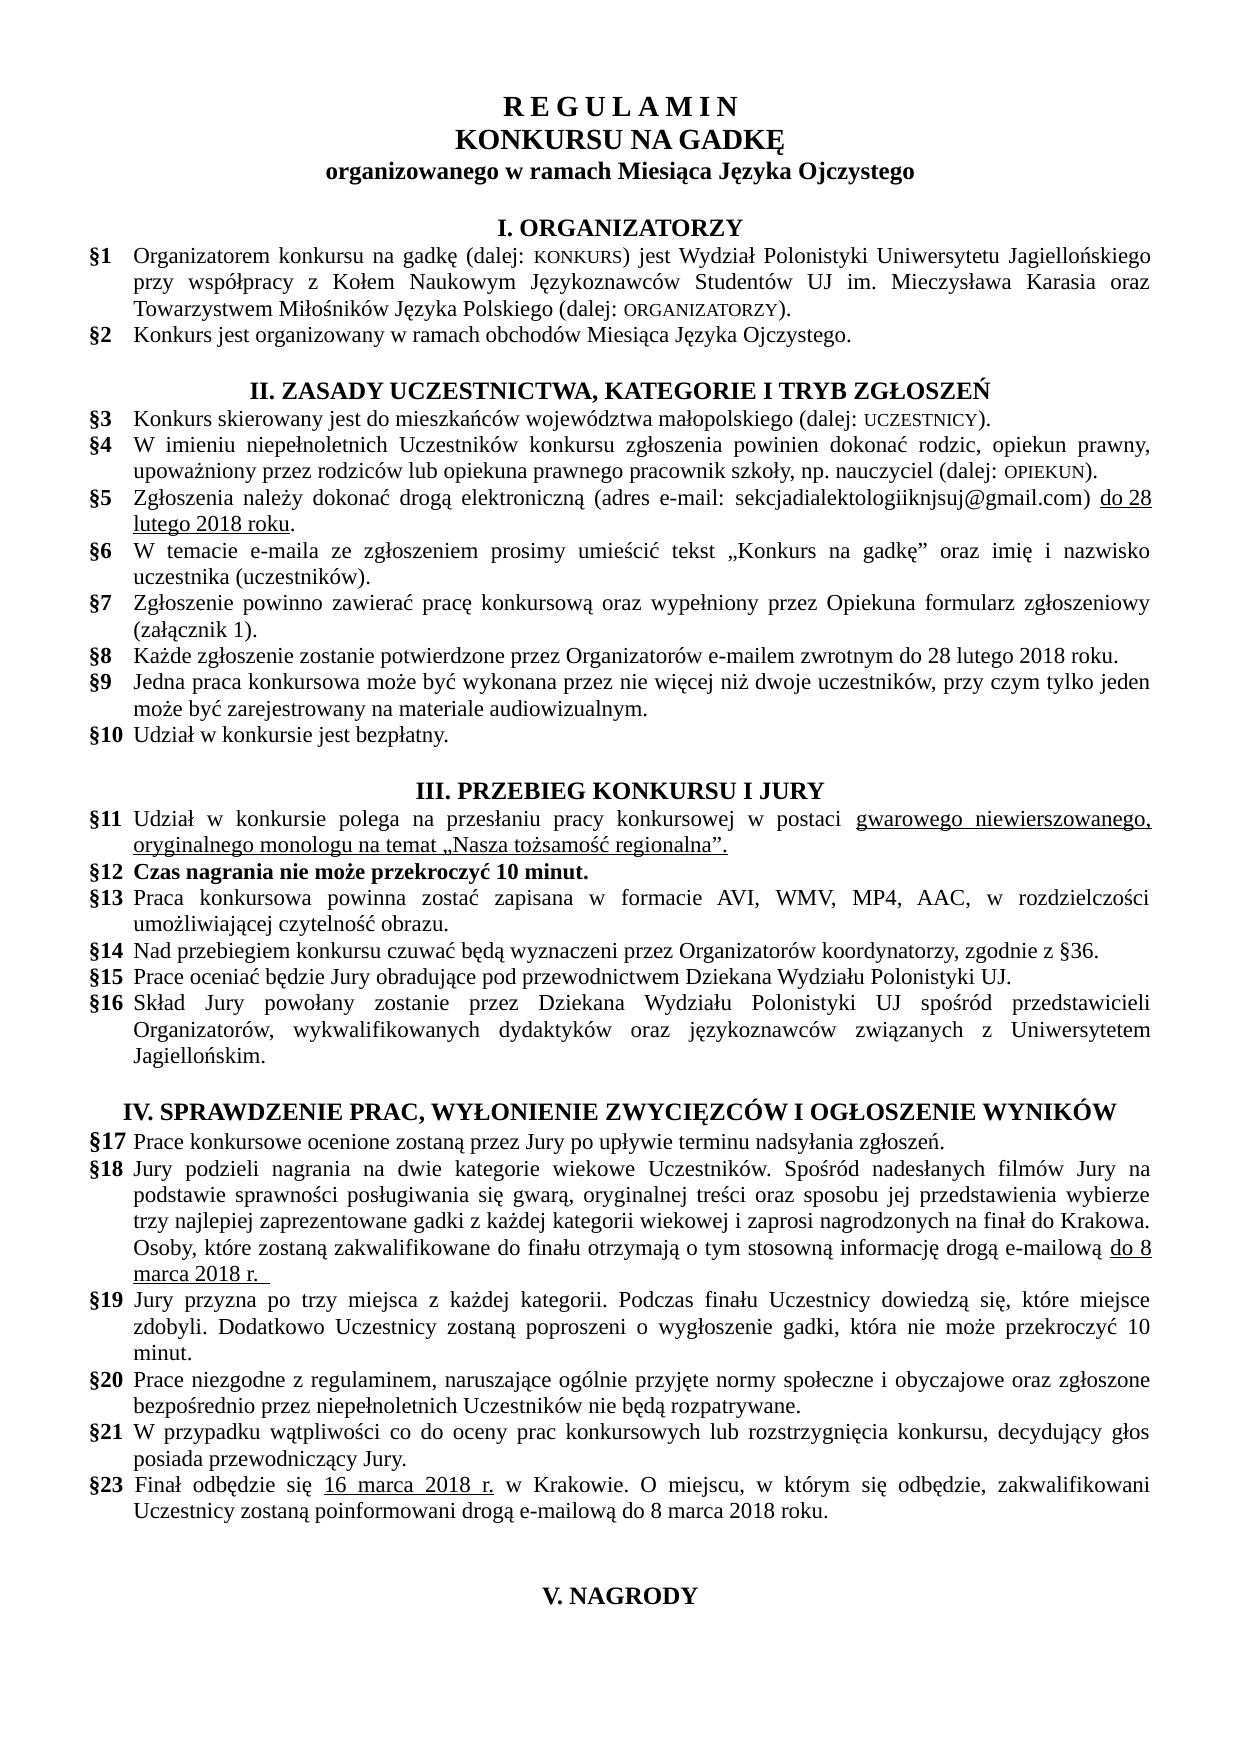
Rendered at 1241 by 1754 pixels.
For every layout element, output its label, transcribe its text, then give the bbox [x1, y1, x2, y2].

list §17 Prace konkursowe ocenione zostaną przez Jury po upływie terminu nadsyłania zgłoszeń. [89, 1126, 1152, 1155]
list §11 Udział w konkursie polega na przesłaniu pracy konkursowej w postaci gwarowego niewierszowanego, oryginalnego monologu na temat „Nasza tożsamość regionalna”. [89, 805, 1152, 858]
list §20 Prace niezgodne z regulaminem, naruszające ogólnie przyjęte normy społeczne i obyczajowe oraz zgłoszone bezpośrednio przez niepełnoletnich Uczestników nie będą rozpatrywane. [89, 1366, 1152, 1418]
list §12 Czas nagrania nie może przekroczyć 10 minut. [89, 858, 1152, 884]
text II. ZASADY UCZESTNICTWA, KATEGORIE I TRYB ZGŁOSZEŃ [89, 376, 1152, 405]
text I. ORGANIZATORZY [89, 213, 1152, 242]
list §6 W temacie e-maila ze zgłoszeniem prosimy umieścić tekst „Konkurs na gadkę” oraz imię i nazwisko uczestnika (uczestników). [89, 537, 1152, 589]
text §1 Organizatorem konkursu na gadkę (dalej: konkurs) jest Wydział Polonistyki Uniwersytetu Jagiellońskiego przy współpracy z Kołem Naukowym Językoznawców Studentów UJ im. Mieczysława Karasia oraz Towarzystwem Miłośników Języka Polskiego (dalej: organizatorzy). [89, 242, 1152, 321]
list §4 W imieniu niepełnoletnich Uczestników konkursu zgłoszenia powinien dokonać rodzic, opiekun prawny, upoważniony przez rodziców lub opiekuna prawnego pracownik szkoły, np. nauczyciel (dalej: opiekun). [89, 431, 1152, 484]
list §14 Nad przebiegiem konkursu czuwać będą wyznaczeni przez Organizatorów koordynatorzy, zgodnie z §36. [89, 937, 1152, 963]
text III. PRZEBIEG KONKURSU I JURY [89, 776, 1152, 805]
list §9 Jedna praca konkursowa może być wykonana przez nie więcej niż dwoje uczestników, przy czym tylko jeden może być zarejestrowany na materiale audiowizualnym. [89, 668, 1152, 721]
list §7 Zgłoszenie powinno zawierać pracę konkursową oraz wypełniony przez Opiekuna formularz zgłoszeniowy (załącznik 1). [89, 589, 1152, 642]
text §2 Konkurs jest organizowany w ramach obchodów Miesiąca Języka Ojczystego. [89, 321, 1152, 347]
list §3 Konkurs skierowany jest do mieszkańców województwa małopolskiego (dalej: uczestnicy). [89, 405, 1152, 431]
list §19 Jury przyzna po trzy miejsca z każdej kategorii. Podczas finału Uczestnicy dowiedzą się, które miejsce zdobyli. Dodatkowo Uczestnicy zostaną poproszeni o wygłoszenie gadki, która nie może przekroczyć 10 minut. [89, 1287, 1152, 1366]
list §13 Praca konkursowa powinna zostać zapisana w formacie AVI, WMV, MP4, AAC, w rozdzielczości umożliwiającej czytelność obrazu. [89, 884, 1152, 937]
list §18 Jury podzieli nagrania na dwie kategorie wiekowe Uczestników. Spośród nadesłanych filmów Jury na podstawie sprawności posługiwania się gwarą, oryginalnej treści oraz sposobu jej przedstawienia wybierze trzy najlepiej zaprezentowane gadki z każdej kategorii wiekowej i zaprosi nagrodzonych na finał do Krakowa. Osoby, które zostaną zakwalifikowane do finału otrzymają o tym stosowną informację drogą e-mailową do 8 marca 2018 r. [89, 1155, 1152, 1287]
text KONKURSU NA GADKĘ organizowanego w ramach Miesiąca Języka Ojczystego [89, 122, 1152, 184]
list §8 Każde zgłoszenie zostanie potwierdzone przez Organizatorów e-mailem zwrotnym do 28 lutego 2018 roku. [89, 642, 1152, 668]
text V. NAGRODY [89, 1581, 1152, 1610]
text REGULAMIN [89, 89, 1152, 122]
list §10 Udział w konkursie jest bezpłatny. [89, 721, 1152, 747]
list §5 Zgłoszenia należy dokonać drogą elektroniczną (adres e-mail: sekcjadialektologiiknjsuj@gmail.com) do 28 lutego 2018 roku. [89, 484, 1152, 537]
list §16 Skład Jury powołany zostanie przez Dziekana Wydziału Polonistyki UJ spośród przedstawicieli Organizatorów, wykwalifikowanych dydaktyków oraz językoznawców związanych z Uniwersytetem Jagiellońskim. [89, 989, 1152, 1068]
list §21 W przypadku wątpliwości co do oceny prac konkursowych lub rozstrzygnięcia konkursu, decydujący głos posiada przewodniczący Jury. [89, 1418, 1152, 1471]
text IV. SPRAWDZENIE PRAC, WYŁONIENIE ZWYCIĘZCÓW I OGŁOSZENIE WYNIKÓW [89, 1097, 1152, 1126]
list §15 Prace oceniać będzie Jury obradujące pod przewodnictwem Dziekana Wydziału Polonistyki UJ. [89, 963, 1152, 989]
list §23 Finał odbędzie się 16 marca 2018 r. w Krakowie. O miejscu, w którym się odbędzie, zakwalifikowani Uczestnicy zostaną poinformowani drogą e-mailową do 8 marca 2018 roku. [89, 1471, 1152, 1524]
